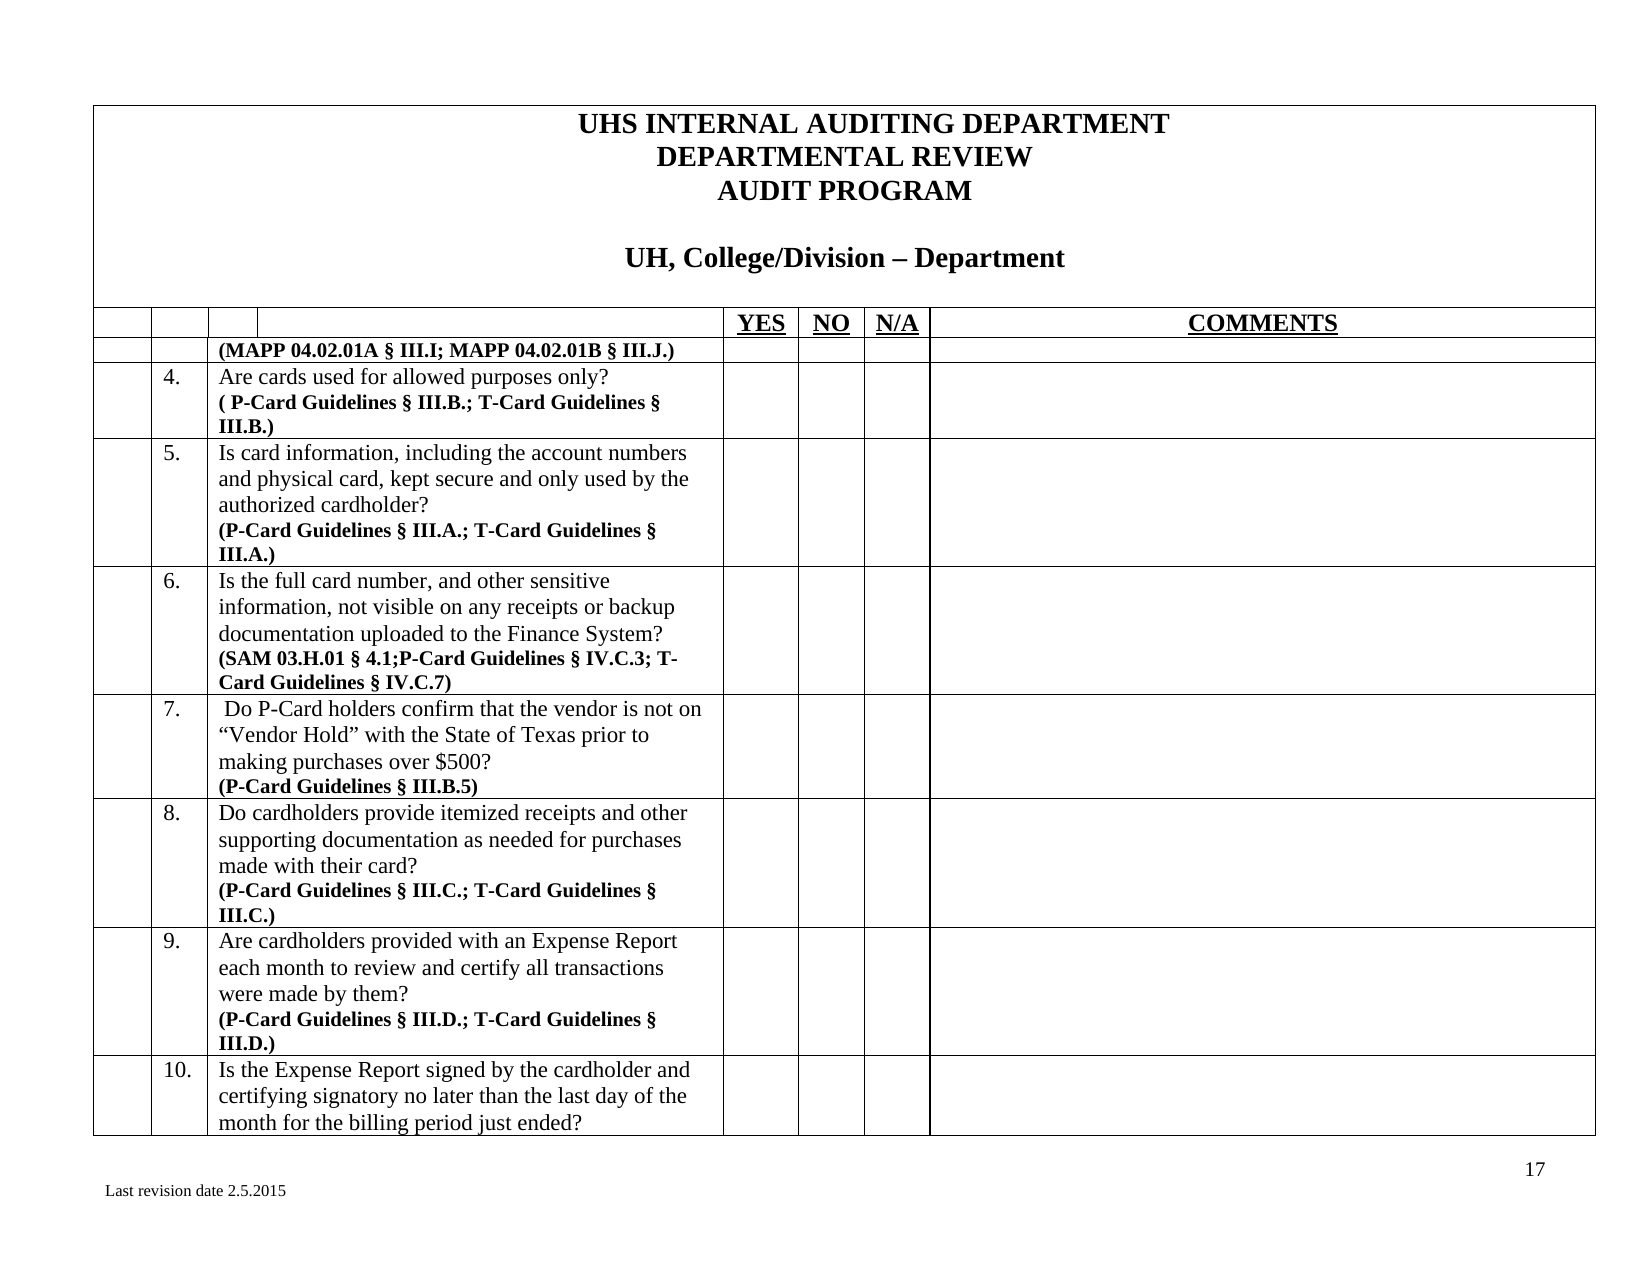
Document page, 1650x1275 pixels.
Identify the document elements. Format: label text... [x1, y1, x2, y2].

table_cell 3. [152, 338, 207, 362]
table_cell [209, 308, 257, 337]
table_cell [799, 928, 864, 1055]
table_cell Are cards used for allowed purposes only? ( P-Card Guidelines § III.B.; T-Card Guidelines § III.B.) [208, 363, 723, 438]
table_cell [94, 567, 151, 694]
table_cell [94, 338, 151, 362]
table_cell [208, 338, 723, 362]
table_cell NO [799, 308, 864, 337]
table_cell [724, 567, 798, 694]
table_cell [865, 928, 929, 1055]
table_cell [931, 567, 1595, 694]
table_cell N/A [865, 308, 929, 337]
table_cell [799, 695, 864, 798]
table_cell [865, 799, 929, 927]
table_cell Are cardholders provided with an Expense Report each month to review and certify all transactions were made by them? (P-Card Guidelines § III.D.; T-Card Guidelines § III.D.) [208, 928, 723, 1055]
table_cell [94, 1056, 151, 1135]
table_cell [799, 439, 864, 566]
table_cell 4. [152, 363, 207, 438]
table_cell [799, 567, 864, 694]
table_cell [865, 439, 929, 566]
table_cell [799, 1056, 864, 1135]
table_cell [865, 1056, 929, 1135]
table_cell Is the full card number, and other sensitive information, not visible on any receipts or backup documentation uploaded to the Finance System? (SAM 03.H.01 § 4.1;P-Card Guidelines § IV.C.3; T-Card Guidelines § IV.C.7) [208, 567, 723, 694]
table_cell [94, 439, 151, 566]
table_cell [94, 799, 151, 927]
table_cell [724, 1056, 798, 1135]
table_cell [152, 308, 208, 337]
table_cell [724, 363, 798, 438]
table_cell [724, 928, 798, 1055]
table_cell Is card information, including the account numbers and physical card, kept secure and only used by the authorized cardholder? (P-Card Guidelines § III.A.; T-Card Guidelines § III.A.) [208, 439, 723, 566]
table_cell [865, 363, 929, 438]
table_cell 6. [152, 567, 207, 694]
table_cell [931, 695, 1595, 798]
table_header UHS INTERNAL AUDITING DEPARTMENT DEPARTMENTAL REVIEW AUDIT PROGRAM UH, College/Division – Department [94, 106, 1595, 307]
table_cell [799, 363, 864, 438]
table_cell [94, 363, 151, 438]
table_cell [799, 799, 864, 927]
table_cell YES [724, 308, 798, 337]
table_cell [94, 695, 151, 798]
table_cell [724, 338, 798, 362]
table_cell [865, 567, 929, 694]
table_cell [94, 928, 151, 1055]
table_cell 8. [152, 799, 207, 927]
table_cell [931, 1056, 1595, 1135]
table_cell [799, 338, 864, 362]
table_cell Do cardholders provide itemized receipts and other supporting documentation as needed for purchases made with their card? (P-Card Guidelines § III.C.; T-Card Guidelines § III.C.) [208, 799, 723, 927]
table_cell [258, 308, 723, 337]
table_cell [724, 695, 798, 798]
table_cell [94, 308, 151, 337]
table_cell [931, 799, 1595, 927]
table_cell [931, 363, 1595, 438]
table_cell [865, 695, 929, 798]
table_cell [931, 439, 1595, 566]
table_cell Do P-Card holders confirm that the vendor is not on “Vendor Hold” with the State of Texas prior to making purchases over $500? (P-Card Guidelines § III.B.5) [208, 695, 723, 798]
table_cell 5. [152, 439, 207, 566]
table_cell [724, 439, 798, 566]
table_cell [208, 1056, 723, 1135]
table_cell 10. [152, 1056, 207, 1135]
table_cell [724, 799, 798, 927]
table_cell [865, 338, 929, 362]
table_cell COMMENTS [931, 308, 1595, 337]
table_cell [931, 928, 1595, 1055]
table_cell [931, 338, 1595, 362]
table_cell 7. [152, 695, 207, 798]
table_cell 9. [152, 928, 207, 1055]
